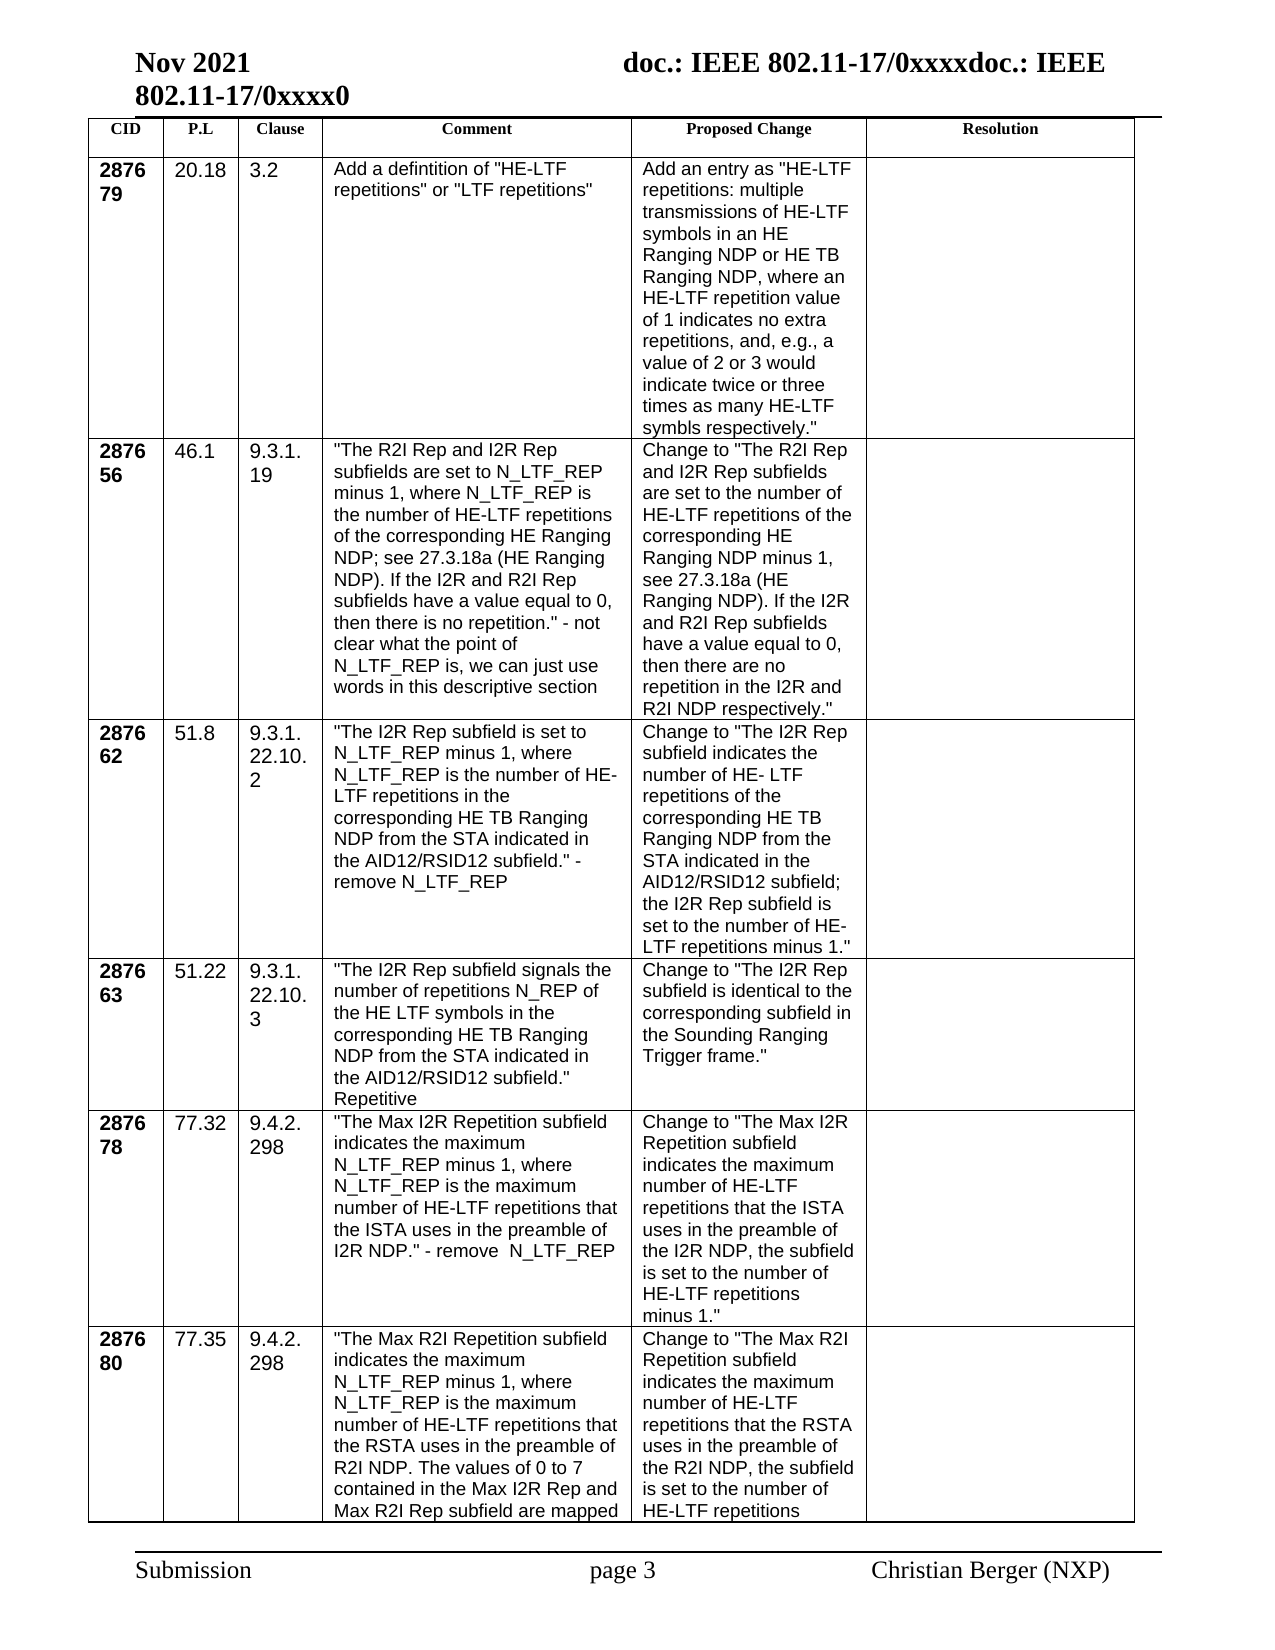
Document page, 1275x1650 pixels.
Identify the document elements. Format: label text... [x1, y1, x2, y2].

table_header Proposed Change [632, 119, 866, 157]
table_cell [867, 1111, 1134, 1326]
table_cell 51.22 [164, 959, 238, 1109]
table_cell Add a defintition of "HE-LTF repetitions" or "LTF repetitions" [323, 158, 631, 438]
table_cell 287656 [89, 439, 163, 719]
table_cell 287662 [89, 720, 163, 958]
table_cell 20.18 [164, 158, 238, 438]
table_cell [323, 1327, 631, 1521]
table_cell 46.1 [164, 439, 238, 719]
table_cell 51.8 [164, 720, 238, 958]
table_cell 287679 [89, 158, 163, 438]
table_header Comment [323, 119, 631, 157]
table_cell 9.3.1.22.10.3 [239, 959, 322, 1109]
table_cell "The Max I2R Repetition subfield indicates the maximum N_LTF_REP minus 1, where N_LTF_REP is the maximum number of HE-LTF repetitions that the ISTA uses in the preamble of I2R NDP." - remove N_LTF_REP [323, 1111, 631, 1326]
table_cell [867, 959, 1134, 1109]
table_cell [632, 1327, 866, 1521]
table_header CID [89, 119, 163, 157]
table_cell [867, 439, 1134, 719]
table_cell 9.4.2.298 [239, 1327, 322, 1521]
table_cell "The I2R Rep subfield is set to N_LTF_REP minus 1, where N_LTF_REP is the number of HE- LTF repetitions in the corresponding HE TB Ranging NDP from the STA indicated in the AID12/RSID12 subfield." - remove N_LTF_REP [323, 720, 631, 958]
table_cell 9.4.2.298 [239, 1111, 322, 1326]
table_cell 287678 [89, 1111, 163, 1326]
table_cell 9.3.1.22.10.2 [239, 720, 322, 958]
table_header Clause [239, 119, 322, 157]
table_cell Add an entry as "HE-LTF repetitions: multiple transmissions of HE-LTF symbols in an HE Ranging NDP or HE TB Ranging NDP, where an HE-LTF repetition value of 1 indicates no extra repetitions, and, e.g., a value of 2 or 3 would indicate twice or three times as many HE-LTF symbls respectively." [632, 158, 866, 438]
table_cell 77.32 [164, 1111, 238, 1326]
table_cell 77.35 [164, 1327, 238, 1521]
table_cell 9.3.1.19 [239, 439, 322, 719]
table_cell [867, 158, 1134, 438]
table_cell 3.2 [239, 158, 322, 438]
table_cell Change to "The R2I Rep and I2R Rep subfields are set to the number of HE-LTF repetitions of the corresponding HE Ranging NDP minus 1, see 27.3.18a (HE Ranging NDP). If the I2R and R2I Rep subfields have a value equal to 0, then there are no repetition in the I2R and R2I NDP respectively." [632, 439, 866, 719]
table_header Resolution [867, 119, 1134, 157]
table_cell Change to "The I2R Rep subfield is identical to the corresponding subfield in the Sounding Ranging Trigger frame." [632, 959, 866, 1109]
table_cell 287680 [89, 1327, 163, 1521]
table_cell Change to "The Max I2R Repetition subfield indicates the maximum number of HE-LTF repetitions that the ISTA uses in the preamble of the I2R NDP, the subfield is set to the number of HE-LTF repetitions minus 1." [632, 1111, 866, 1326]
table_cell "The R2I Rep and I2R Rep subfields are set to N_LTF_REP minus 1, where N_LTF_REP is the number of HE-LTF repetitions of the corresponding HE Ranging NDP; see 27.3.18a (HE Ranging NDP). If the I2R and R2I Rep subfields have a value equal to 0, then there is no repetition." - not clear what the point of N_LTF_REP is, we can just use words in this descriptive section [323, 439, 631, 719]
table_cell [867, 720, 1134, 958]
table_cell 287663 [89, 959, 163, 1109]
table_cell [867, 1327, 1134, 1521]
table_cell Change to "The I2R Rep subfield indicates the number of HE- LTF repetitions of the corresponding HE TB Ranging NDP from the STA indicated in the AID12/RSID12 subfield; the I2R Rep subfield is set to the number of HE- LTF repetitions minus 1." [632, 720, 866, 958]
table_header P.L [164, 119, 238, 157]
table_cell "The I2R Rep subfield signals the number of repetitions N_REP of the HE LTF symbols in the corresponding HE TB Ranging NDP from the STA indicated in the AID12/RSID12 subfield." Repetitive [323, 959, 631, 1109]
